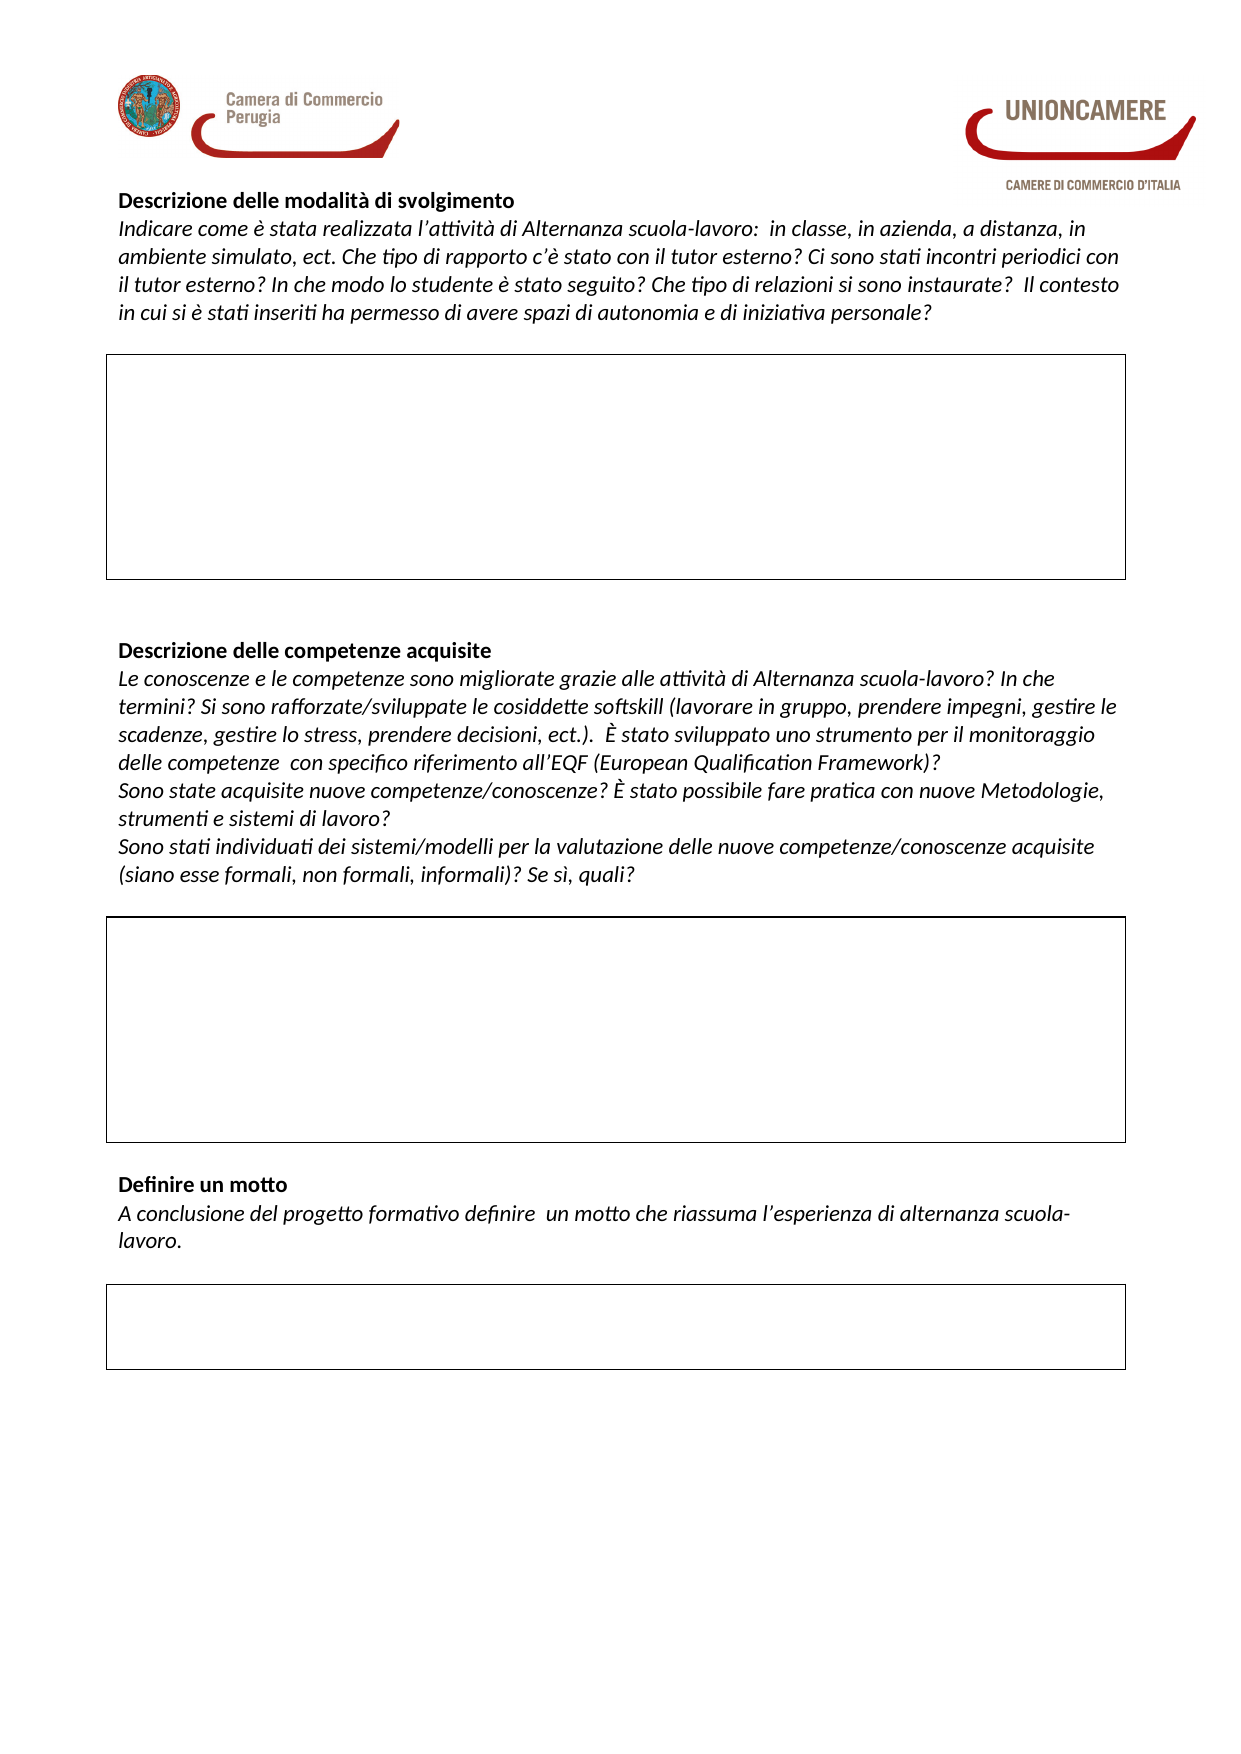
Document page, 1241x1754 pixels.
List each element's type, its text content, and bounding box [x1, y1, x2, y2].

text Sono state acquisite nuove competenze/conoscenze? È stato possibile fare pratica con nuove Metodologie, strumenti e sistemi di lavoro? [118, 776, 1122, 832]
text Descrizione delle competenze acquisite [118, 636, 1122, 664]
table_header [107, 918, 1125, 1142]
picture [118, 75, 400, 158]
text Definire un motto [118, 1171, 1122, 1199]
text A conclusione del progetto formativo definire un motto che riassuma l’esperienza di alternanza scuola-lavoro. [118, 1199, 1122, 1255]
table_header [107, 355, 1125, 579]
text Le conoscenze e le competenze sono migliorate grazie alle attività di Alternanza scuola-lavoro? In che termini? Si sono rafforzate/sviluppate le cosiddette softskill (lavorare in gruppo, prendere impegni, gestire le scadenze, gestire lo stress, prendere decisioni, ect.). È stato sviluppato uno strumento per il monitoraggio delle competenze con specifico riferimento all’EQF (European Qualification Framework)? [118, 664, 1122, 776]
text Descrizione delle modalità di svolgimento [118, 186, 1122, 214]
text Sono stati individuati dei sistemi/modelli per la valutazione delle nuove competenze/conoscenze acquisite (siano esse formali, non formali, informali)? Se sì, quali? [118, 832, 1122, 888]
text Indicare come è stata realizzata l’attività di Alternanza scuola-lavoro: in classe, in azienda, a distanza, in ambiente simulato, ect. Che tipo di rapporto c’è stato con il tutor esterno? Ci sono stati incontri periodici con il tutor esterno? In che modo lo studente è stato seguito? Che tipo di relazioni si sono instaurate? Il contesto in cui si è stati inseriti ha permesso di avere spazi di autonomia e di iniziativa personale? [118, 214, 1122, 326]
table_header [107, 1285, 1125, 1368]
